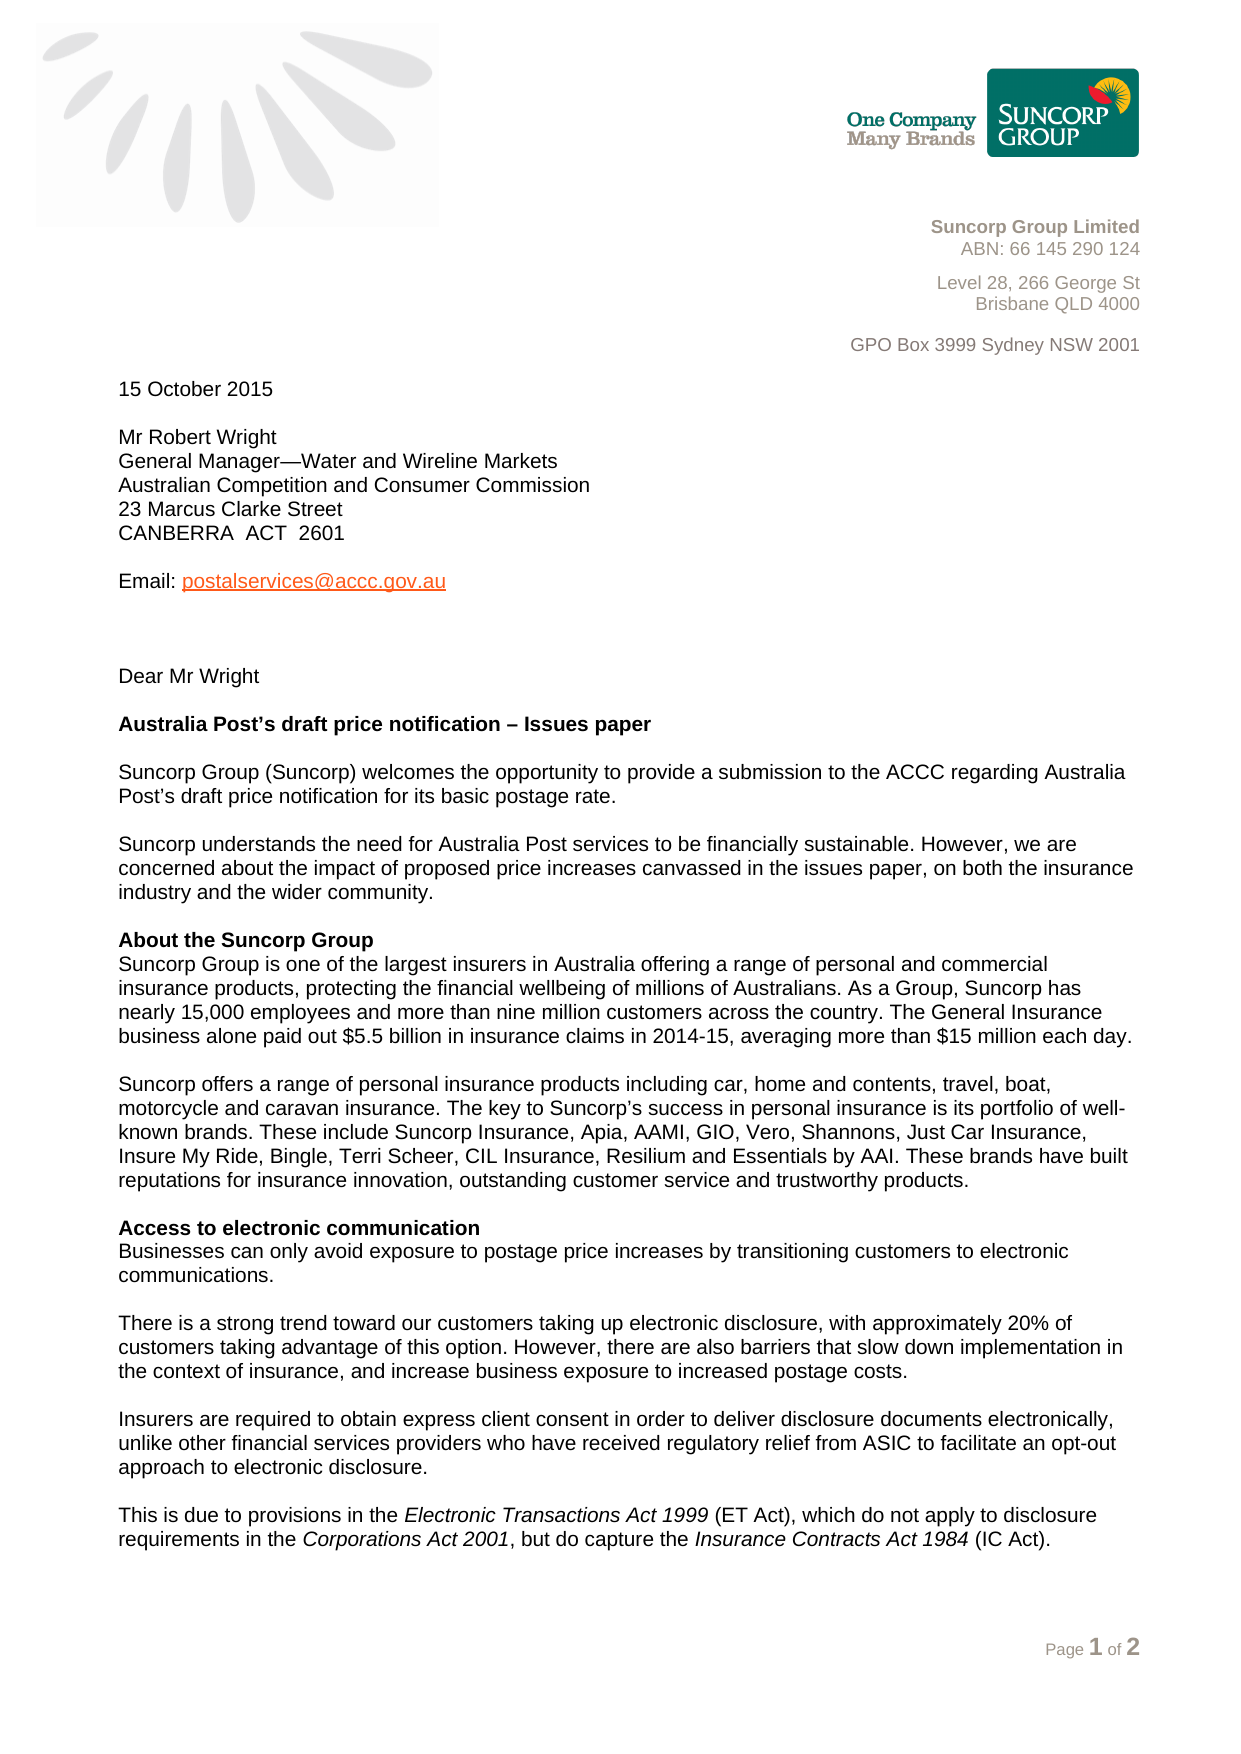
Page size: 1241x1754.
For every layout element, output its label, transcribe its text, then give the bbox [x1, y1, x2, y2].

text Suncorp understands the need for Australia Post services to be financially sustainable. However, we are concerned about the impact of proposed price increases canvassed in the issues paper, on both the insurance industry and the wider community. [118, 832, 1140, 904]
text Dear Mr Wright [118, 664, 1140, 688]
text Australian Competition and Consumer Commission [118, 473, 1140, 497]
text Suncorp Group is one of the largest insurers in Australia offering a range of personal and commercial insurance products, protecting the financial wellbeing of millions of Australians. As a Group, Suncorp has nearly 15,000 employees and more than nine million customers across the country. The General Insurance business alone paid out $5.5 billion in insurance claims in 2014-15, averaging more than $15 million each day. [118, 952, 1140, 1048]
text CANBERRA ACT 2601 [118, 521, 1140, 544]
text Mr Robert Wright [118, 425, 1140, 449]
text 15 October 2015 [118, 377, 1140, 401]
text About the Suncorp Group [118, 928, 1140, 952]
text Businesses can only avoid exposure to postage price increases by transitioning customers to electronic communications. [118, 1239, 1140, 1287]
text Suncorp offers a range of personal insurance products including car, home and contents, travel, boat, motorcycle and caravan insurance. The key to Suncorp’s success in personal insurance is its portfolio of well-known brands. These include Suncorp Insurance, Apia, AAMI, GIO, Vero, Shannons, Just Car Insurance, Insure My Ride, Bingle, Terri Scheer, CIL Insurance, Resilium and Essentials by AAI. These brands have built reputations for insurance innovation, outstanding customer service and trustworthy products. [118, 1072, 1140, 1191]
text 23 Marcus Clarke Street [118, 497, 1140, 521]
text Insurers are required to obtain express client consent in order to deliver disclosure documents electronically, unlike other financial services providers who have received regulatory relief from ASIC to facilitate an opt-out approach to electronic disclosure. [118, 1407, 1140, 1479]
text Australia Post’s draft price notification – Issues paper [118, 712, 1140, 736]
text Suncorp Group (Suncorp) welcomes the opportunity to provide a submission to the ACCC regarding Australia Post’s draft price notification for its basic postage rate. [118, 760, 1140, 808]
text This is due to provisions in the Electronic Transactions Act 1999 (ET Act), which do not apply to disclosure requirements in the Corporations Act 2001, but do capture the Insurance Contracts Act 1984 (IC Act). [118, 1503, 1140, 1551]
text Email: postalservices@accc.gov.au [118, 568, 1140, 592]
picture [835, 57, 1146, 164]
text There is a strong trend toward our customers taking up electronic disclosure, with approximately 20% of customers taking advantage of this option. However, there are also barriers that slow down implementation in the context of insurance, and increase business exposure to increased postage costs. [118, 1311, 1140, 1383]
text General Manager—Water and Wireline Markets [118, 449, 1140, 473]
text Access to electronic communication [118, 1215, 1140, 1239]
picture [36, 23, 439, 227]
